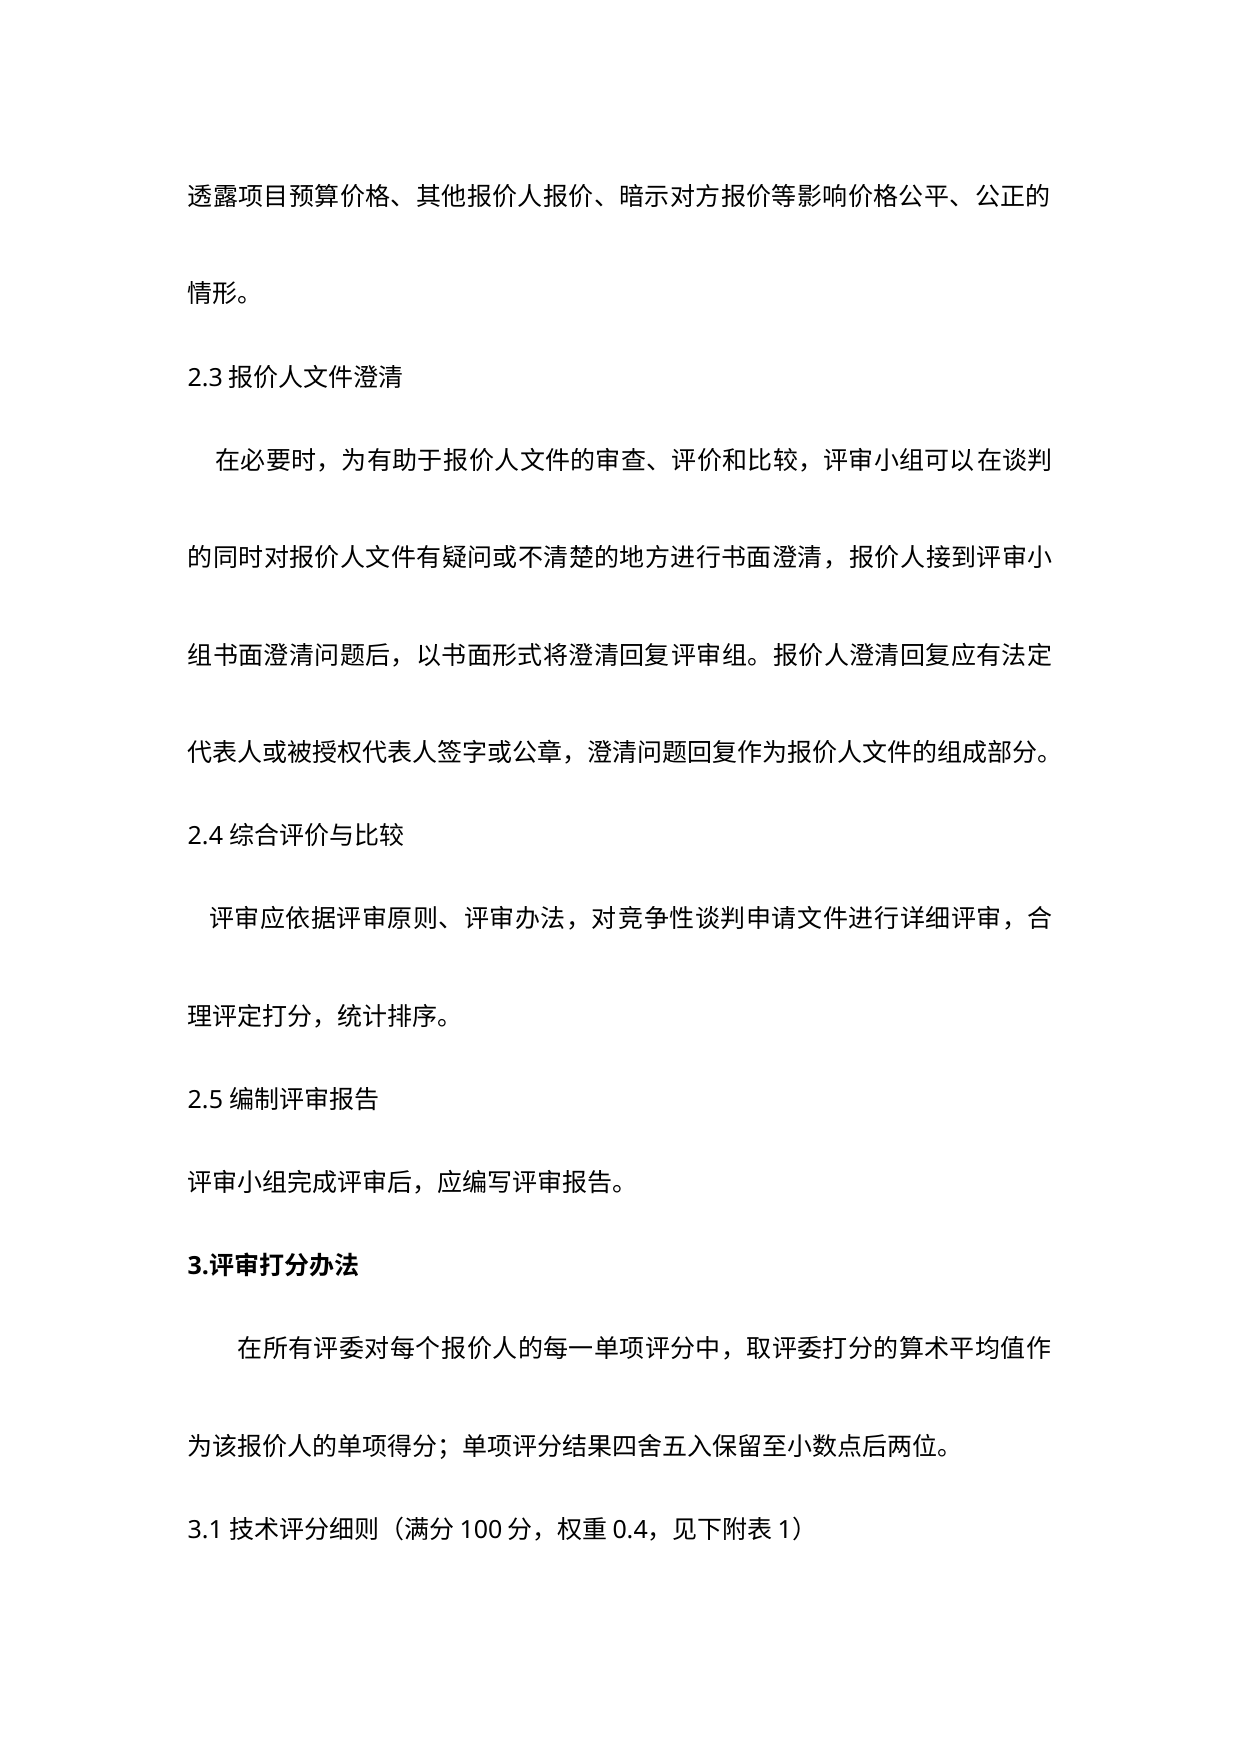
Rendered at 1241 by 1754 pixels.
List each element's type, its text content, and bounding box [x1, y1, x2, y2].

text 3.1 技术评分细则（满分100分，权重0.4，见下附表1） [187, 1495, 1053, 1560]
text 在必要时，为有助于报价人文件的审查、评价和比较，评审小组可以在谈判的同时对报价人文件有疑问或不清楚的地方进行书面澄清，报价人接到评审小组书面澄清问题后，以书面形式将澄清回复评审组。报价人澄清回复应有法定代表人或被授权代表人签字或公章，澄清问题回复作为报价人文件的组成部分。 [187, 426, 1053, 783]
text 3.评审打分办法 [187, 1231, 1053, 1296]
text 评审小组完成评审后，应编写评审报告。 [187, 1148, 1053, 1213]
text 2.5 编制评审报告 [187, 1065, 1053, 1130]
text 2.3报价人文件澄清 [187, 343, 1053, 408]
text 在所有评委对每个报价人的每一单项评分中，取评委打分的算术平均值作为该报价人的单项得分；单项评分结果四舍五入保留至小数点后两位。 [187, 1314, 1053, 1477]
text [187, 162, 1053, 324]
text 评审应依据评审原则、评审办法，对竞争性谈判申请文件进行详细评审，合理评定打分，统计排序。 [187, 884, 1053, 1047]
text 2.4 综合评价与比较 [187, 801, 1053, 866]
